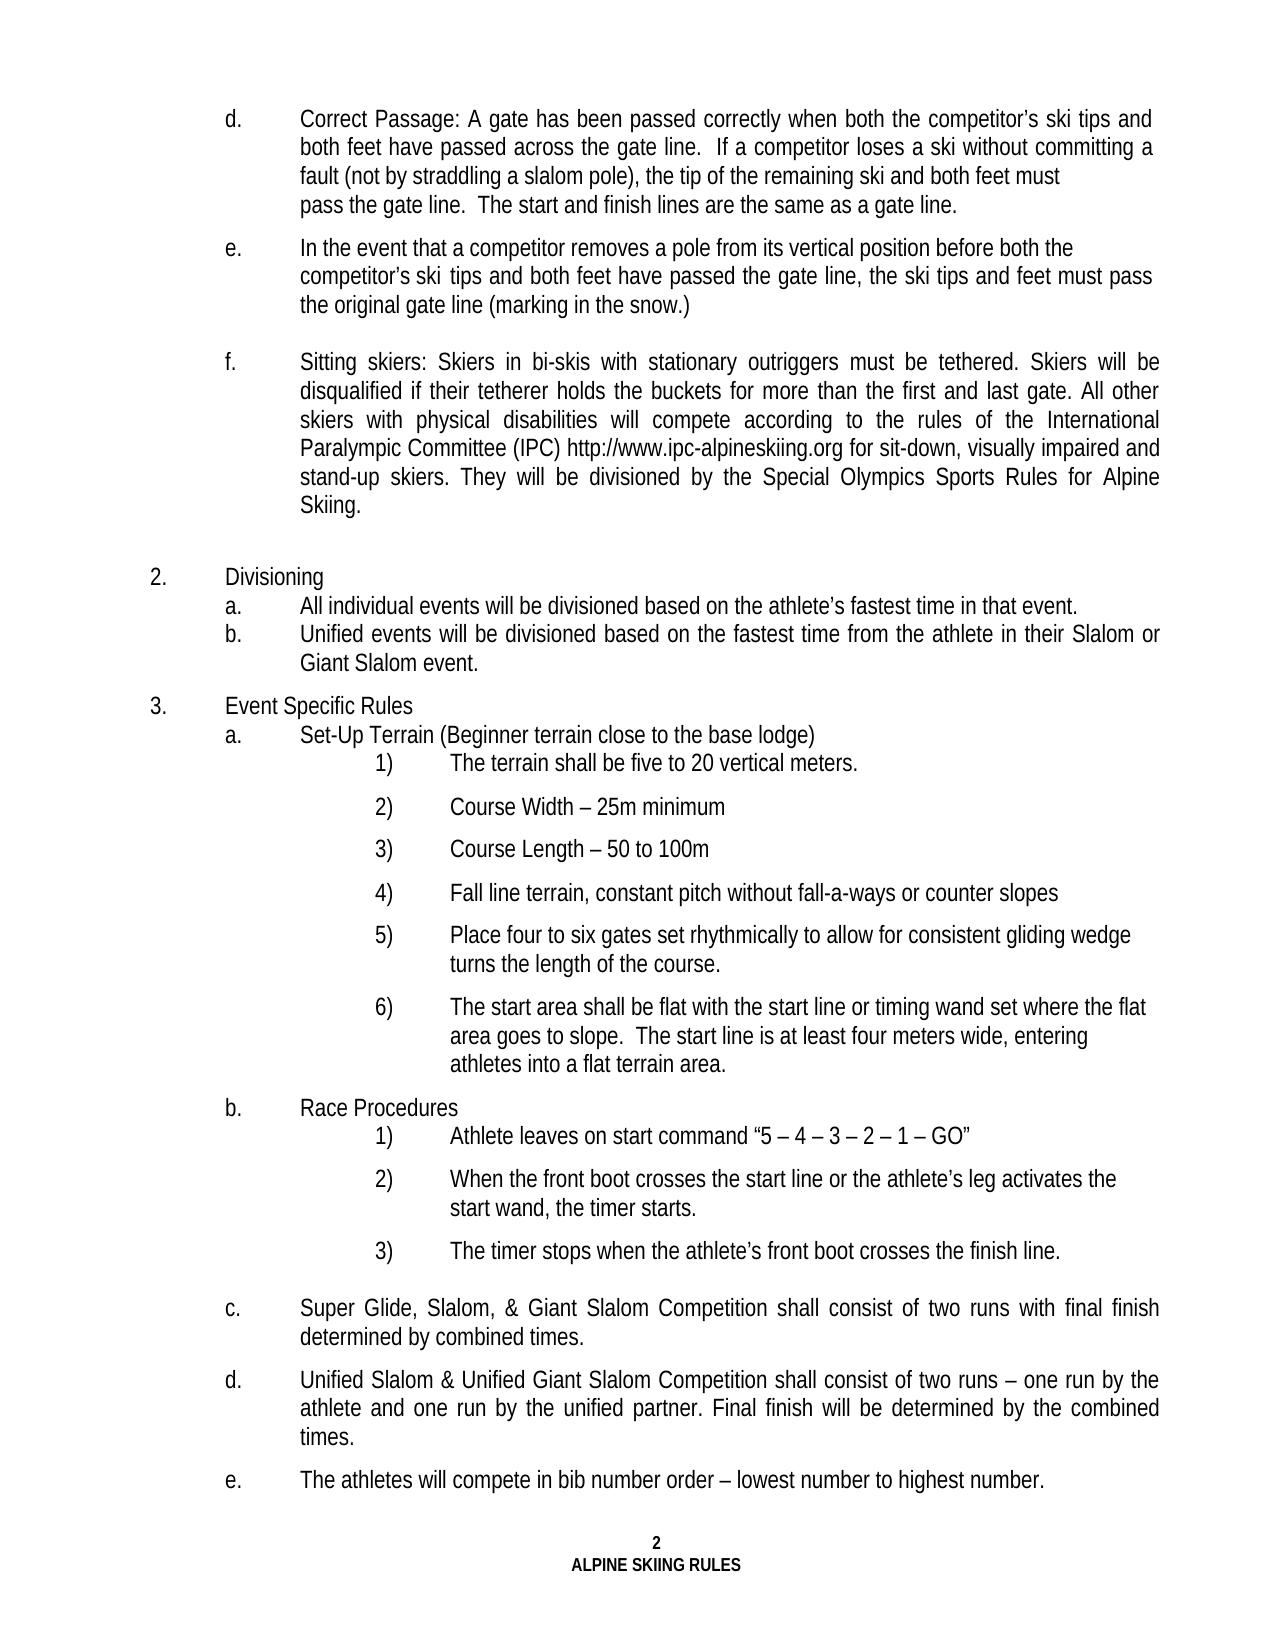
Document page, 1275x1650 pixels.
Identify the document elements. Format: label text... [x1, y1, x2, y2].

text b. Race Procedures [225, 1092, 1162, 1121]
text 2) Course Width – 25m minimum [300, 791, 1162, 820]
text 6) The start area shall be flat with the start line or timing wand set where the flat area goes to slope. The start line is at least four meters wide, entering athletes into a flat terrain area. [319, 992, 1162, 1078]
text 2. Divisioning [150, 562, 1162, 591]
text a. Set-Up Terrain (Beginner terrain close to the base lodge) [150, 720, 1162, 748]
text a. All individual events will be divisioned based on the athlete’s fastest time in that event. [225, 591, 1162, 619]
text d. Correct Passage: A gate has been passed correctly when both the competitor’s ski tips and both feet have passed across the gate line. If a competitor loses a ski without committing a fault (not by straddling a slalom pole), the tip of the remaining ski and both feet must pass the gate line. The start and finish lines are the same as a gate line. [187, 104, 1162, 218]
text d. Unified Slalom & Unified Giant Slalom Competition shall consist of two runs – one run by the athlete and one run by the unified partner. Final finish will be determined by the combined times. [225, 1365, 1162, 1451]
text e. The athletes will compete in bib number order – lowest number to highest number. [225, 1465, 1162, 1494]
text 1) The terrain shall be five to 20 vertical meters. [300, 748, 1162, 777]
text e. In the event that a competitor removes a pole from its vertical position before both the competitor’s ski tips and both feet have passed the gate line, the ski tips and feet must pass the original gate line (marking in the snow.) [150, 233, 1162, 319]
text 4) Fall line terrain, constant pitch without fall-a-ways or counter slopes [300, 877, 1162, 906]
text c. Super Glide, Slalom, & Giant Slalom Competition shall consist of two runs with final finish determined by combined times. [225, 1293, 1162, 1350]
list f. Sitting skiers: Skiers in bi-skis with stationary outriggers must be tethered. Skiers will be disqualified if their tetherer holds the buckets for more than the first and last gate. All other skiers with physical disabilities will compete according to the rules of the International Paralympic Committee (IPC) http://www.ipc-alpineskiing.org for sit-down, visually impaired and stand-up skiers. They will be divisioned by the Special Olympics Sports Rules for Alpine Skiing. [225, 347, 1162, 519]
text 5) Place four to six gates set rhythmically to allow for consistent gliding wedge turns the length of the course. [319, 921, 1162, 978]
text 3. Event Specific Rules [150, 691, 1162, 720]
text 3) Course Length – 50 to 100m [300, 834, 1162, 863]
text 1) Athlete leaves on start command “5 – 4 – 3 – 2 – 1 – GO” [337, 1121, 1162, 1150]
text 3) The timer stops when the athlete’s front boot crosses the finish line. [337, 1236, 1162, 1264]
text b. Unified events will be divisioned based on the fastest time from the athlete in their Slalom or Giant Slalom event. [225, 619, 1162, 677]
text 2) When the front boot crosses the start line or the athlete’s leg activates the start wand, the timer starts. [375, 1164, 1162, 1221]
